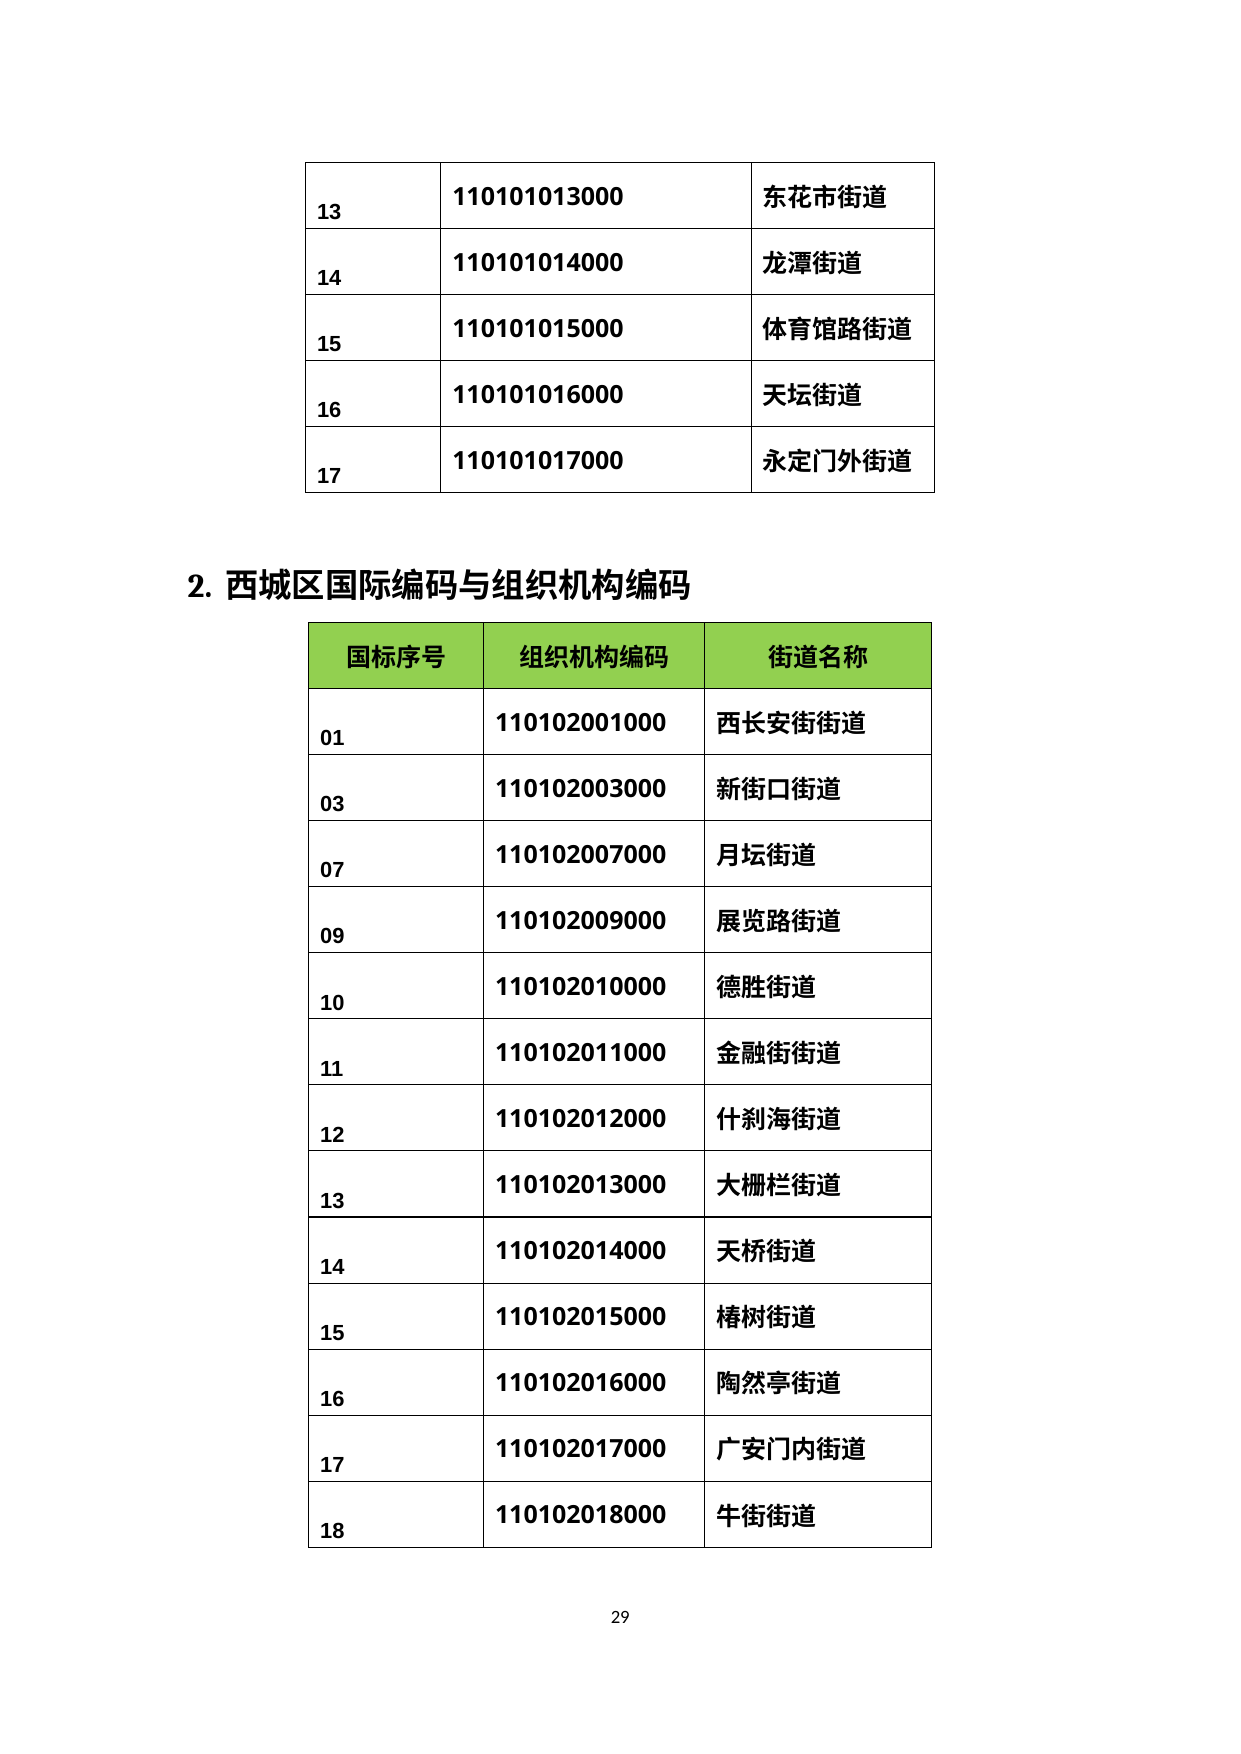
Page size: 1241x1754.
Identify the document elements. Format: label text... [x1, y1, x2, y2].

table_cell 17 [309, 1416, 483, 1481]
table_cell 体育馆路街道 [752, 295, 934, 360]
table_cell 110102011000 [484, 1019, 704, 1084]
table_cell 金融街街道 [705, 1019, 931, 1084]
table_cell 牛街街道 [705, 1482, 931, 1547]
table_cell 09 [309, 887, 483, 952]
table_cell 110101015000 [441, 295, 751, 360]
table_cell 01 [309, 689, 483, 754]
table_cell 椿树街道 [705, 1284, 931, 1348]
table_cell 15 [306, 295, 440, 360]
table_cell 110101014000 [441, 229, 751, 294]
table_cell 大栅栏街道 [705, 1151, 931, 1216]
table_cell 18 [309, 1482, 483, 1547]
table_cell 110102015000 [484, 1284, 704, 1348]
title 西城区国际编码与组织机构编码 [187, 551, 1053, 616]
table_cell 西长安街街道 [705, 689, 931, 754]
table_cell 110102018000 [484, 1482, 704, 1547]
table_cell 展览路街道 [705, 887, 931, 952]
table_cell 110102014000 [484, 1218, 704, 1282]
table_cell 110102016000 [484, 1350, 704, 1414]
table_cell 110102017000 [484, 1416, 704, 1481]
table_cell 永定门外街道 [752, 427, 934, 492]
table_cell 03 [309, 755, 483, 820]
table_header 国标序号 [309, 623, 483, 688]
table_cell 14 [306, 229, 440, 294]
table_cell 17 [306, 427, 440, 492]
table_cell 月坛街道 [705, 821, 931, 886]
table_cell 110102003000 [484, 755, 704, 820]
table_cell 16 [309, 1350, 483, 1414]
table_cell 天桥街道 [705, 1218, 931, 1282]
table_cell 13 [309, 1151, 483, 1216]
table_cell 110102013000 [484, 1151, 704, 1216]
table_cell 14 [309, 1218, 483, 1282]
table_cell 110101016000 [441, 361, 751, 426]
table_cell 10 [309, 953, 483, 1018]
table_cell 13 [306, 163, 440, 228]
table_cell 110101013000 [441, 163, 751, 228]
table_cell 110102009000 [484, 887, 704, 952]
table_header 组织机构编码 [484, 623, 704, 688]
table_cell 11 [309, 1019, 483, 1084]
table_cell 德胜街道 [705, 953, 931, 1018]
table_cell 龙潭街道 [752, 229, 934, 294]
table_cell 110102007000 [484, 821, 704, 886]
table_header 街道名称 [705, 623, 931, 688]
table_cell 110101017000 [441, 427, 751, 492]
table_cell 陶然亭街道 [705, 1350, 931, 1414]
table_cell 16 [306, 361, 440, 426]
table_cell 东花市街道 [752, 163, 934, 228]
table_cell 天坛街道 [752, 361, 934, 426]
table_cell 广安门内街道 [705, 1416, 931, 1481]
table_cell 07 [309, 821, 483, 886]
table_cell 110102001000 [484, 689, 704, 754]
table_cell 15 [309, 1284, 483, 1348]
table_cell 110102010000 [484, 953, 704, 1018]
table_cell 110102012000 [484, 1085, 704, 1150]
table_cell 12 [309, 1085, 483, 1150]
table_cell 新街口街道 [705, 755, 931, 820]
table_cell 什刹海街道 [705, 1085, 931, 1150]
